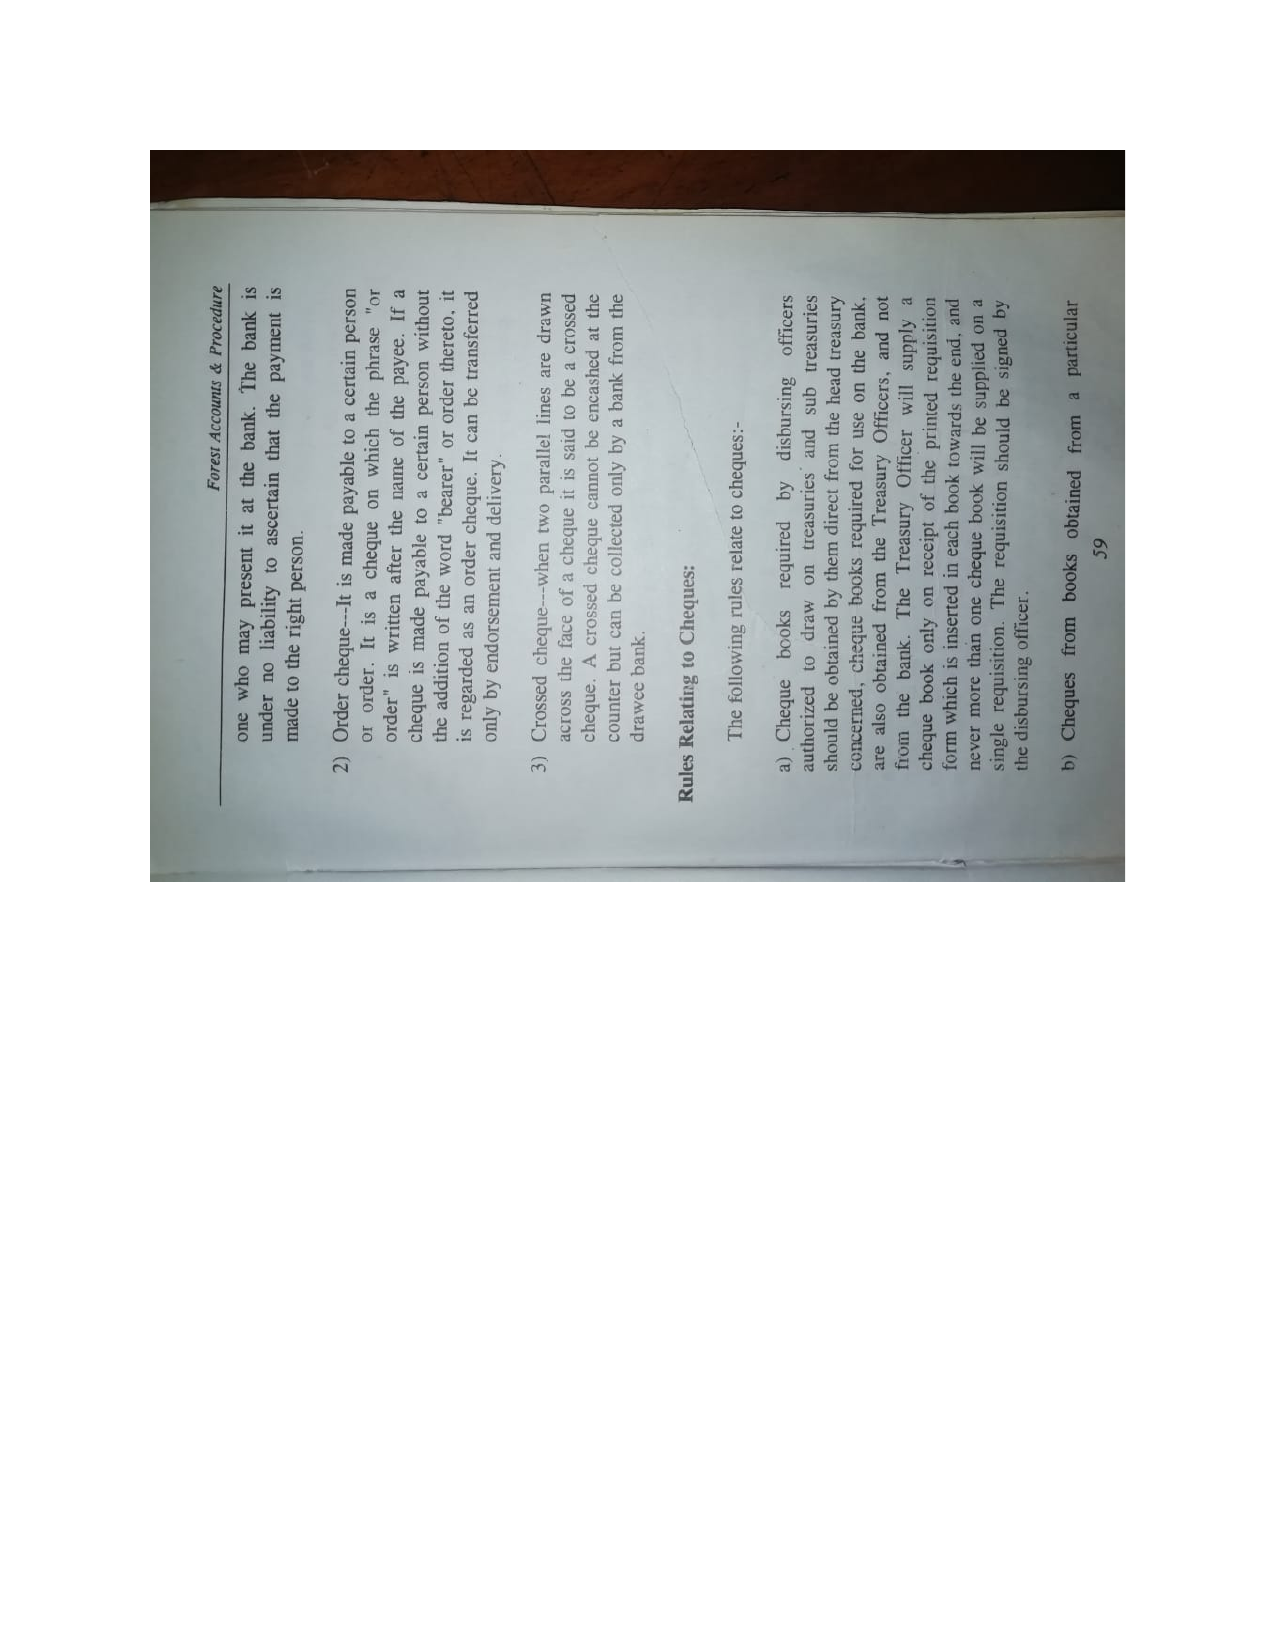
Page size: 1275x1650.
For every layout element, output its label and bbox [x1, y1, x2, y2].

picture [150, 150, 1125, 882]
